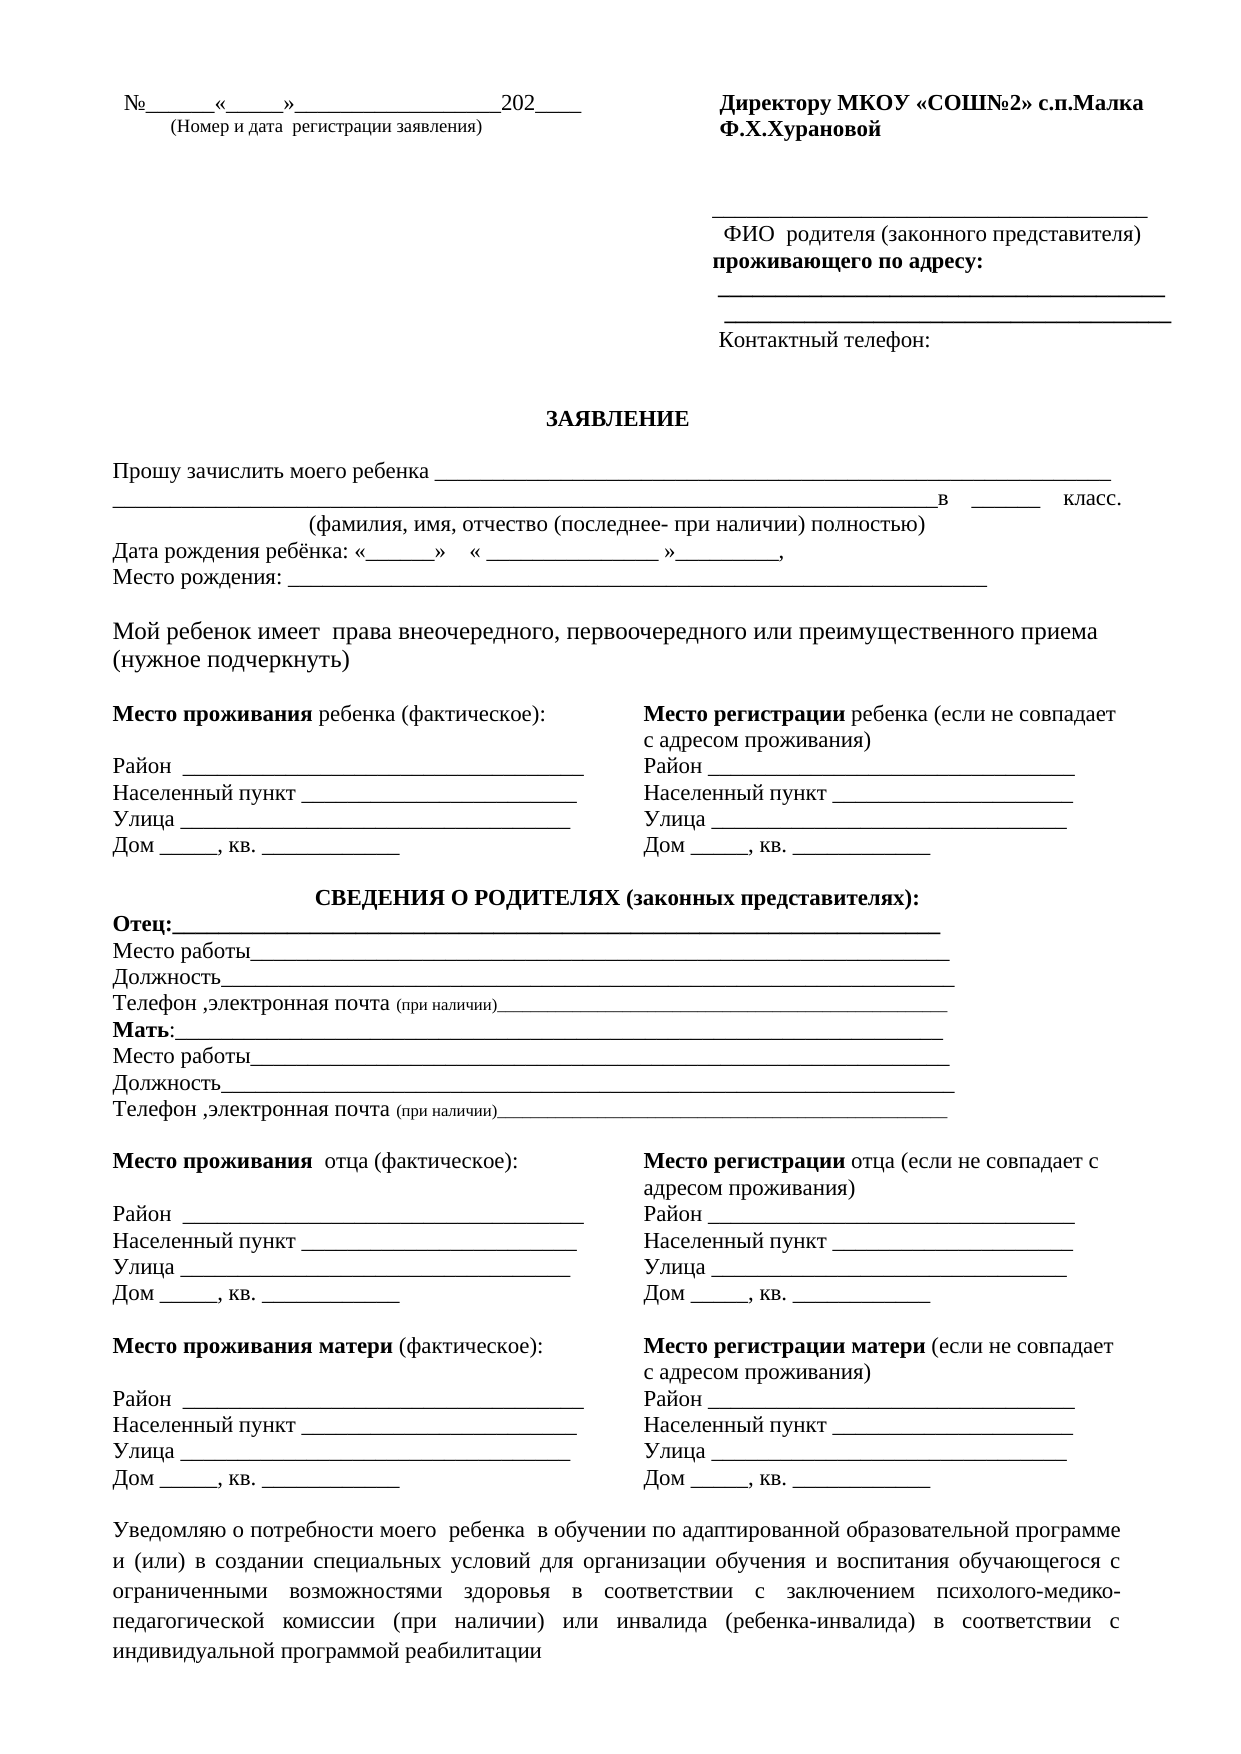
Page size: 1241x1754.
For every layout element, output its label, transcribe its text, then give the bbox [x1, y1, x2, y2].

table_header Место регистрации ребенка (если не совпадает с адресом проживания) [643, 700, 1122, 752]
text Место работы_____________________________________________________________ [112, 1042, 1122, 1068]
text ЗАЯВЛЕНИЕ [112, 405, 1122, 431]
table_header Место регистрации отца (если не совпадает с адресом проживания) [643, 1148, 1122, 1200]
table_cell Район ________________________________ Населенный пункт _____________________ Улица _______________________________ Дом _____, кв. ____________ [643, 1200, 1122, 1332]
table_cell Район ___________________________________ Населенный пункт ________________________ Улица __________________________________ Дом _____, кв. ____________ [113, 1385, 643, 1517]
text СВЕДЕНИЯ О РОДИТЕЛЯХ (законных представителях): [112, 884, 1122, 910]
text Уведомляю о потребности моего ребенка в обучении по адаптированной образовательной программе и (или) в создании специальных условий для организации обучения и воспитания обучающегося с ограниченными возможностями здоровья в соответствии с заключением психолого-медико-педагогической комиссии (при наличии) или инвалида (ребенка-инвалида) в соответствии с индивидуальной программой реабилитации [112, 1517, 1122, 1664]
table_cell Район ________________________________ Населенный пункт _____________________ Улица _______________________________ Дом _____, кв. ____________ [643, 752, 1122, 884]
table_cell Район ___________________________________ Населенный пункт ________________________ Улица __________________________________ Дом _____, кв. ____________ [113, 752, 643, 884]
table_header Место проживания отца (фактическое): [113, 1148, 643, 1200]
table_cell Район ________________________________ Населенный пункт _____________________ Улица _______________________________ Дом _____, кв. ____________ [643, 1385, 1122, 1517]
text Должность________________________________________________________________ [112, 963, 1122, 989]
text Прошу зачислить моего ребенка ___________________________________________________________ [112, 458, 1122, 484]
text ________________________________________________________________________в ______ класс. (фамилия, имя, отчество (последнее- при наличии) полностью) [112, 484, 1122, 537]
text Место рождения: _____________________________________________________________ [112, 563, 1122, 589]
text Телефон ,электронная почта (при наличии)______________________________________________________ [112, 1095, 1122, 1121]
text Дата рождения ребёнка: «______» « _______________ »_________, [112, 537, 1122, 563]
text Отец:___________________________________________________________________ [112, 910, 1122, 937]
text Место работы_____________________________________________________________ [112, 937, 1122, 963]
text Должность________________________________________________________________ [112, 1068, 1122, 1095]
text Мать:___________________________________________________________________ [112, 1016, 1122, 1042]
table_cell Место проживания матери (фактическое): [113, 1332, 643, 1385]
table_header Место проживания ребенка (фактическое): [113, 700, 643, 752]
table_cell Район ___________________________________ Населенный пункт ________________________ Улица __________________________________ Дом _____, кв. ____________ [113, 1200, 643, 1332]
table_header Директору МКОУ «СОШ№2» с.п.Малка Ф.Х.Хурановой ______________________________________ ФИО родителя (законного представителя) проживающего по адресу: _______________________________________ _______________________________________ Контактный телефон: [672, 89, 1231, 405]
text Телефон ,электронная почта (при наличии)______________________________________________________ [112, 989, 1122, 1016]
table_cell Место регистрации матери (если не совпадает с адресом проживания) [643, 1332, 1122, 1385]
text Мой ребенок имеет права внеочередного, первоочередного или преимущественного приема (нужное подчеркнуть) [112, 616, 1122, 673]
table_header №______«_____»__________________202____ (Номер и дата регистрации заявления) [113, 89, 672, 405]
